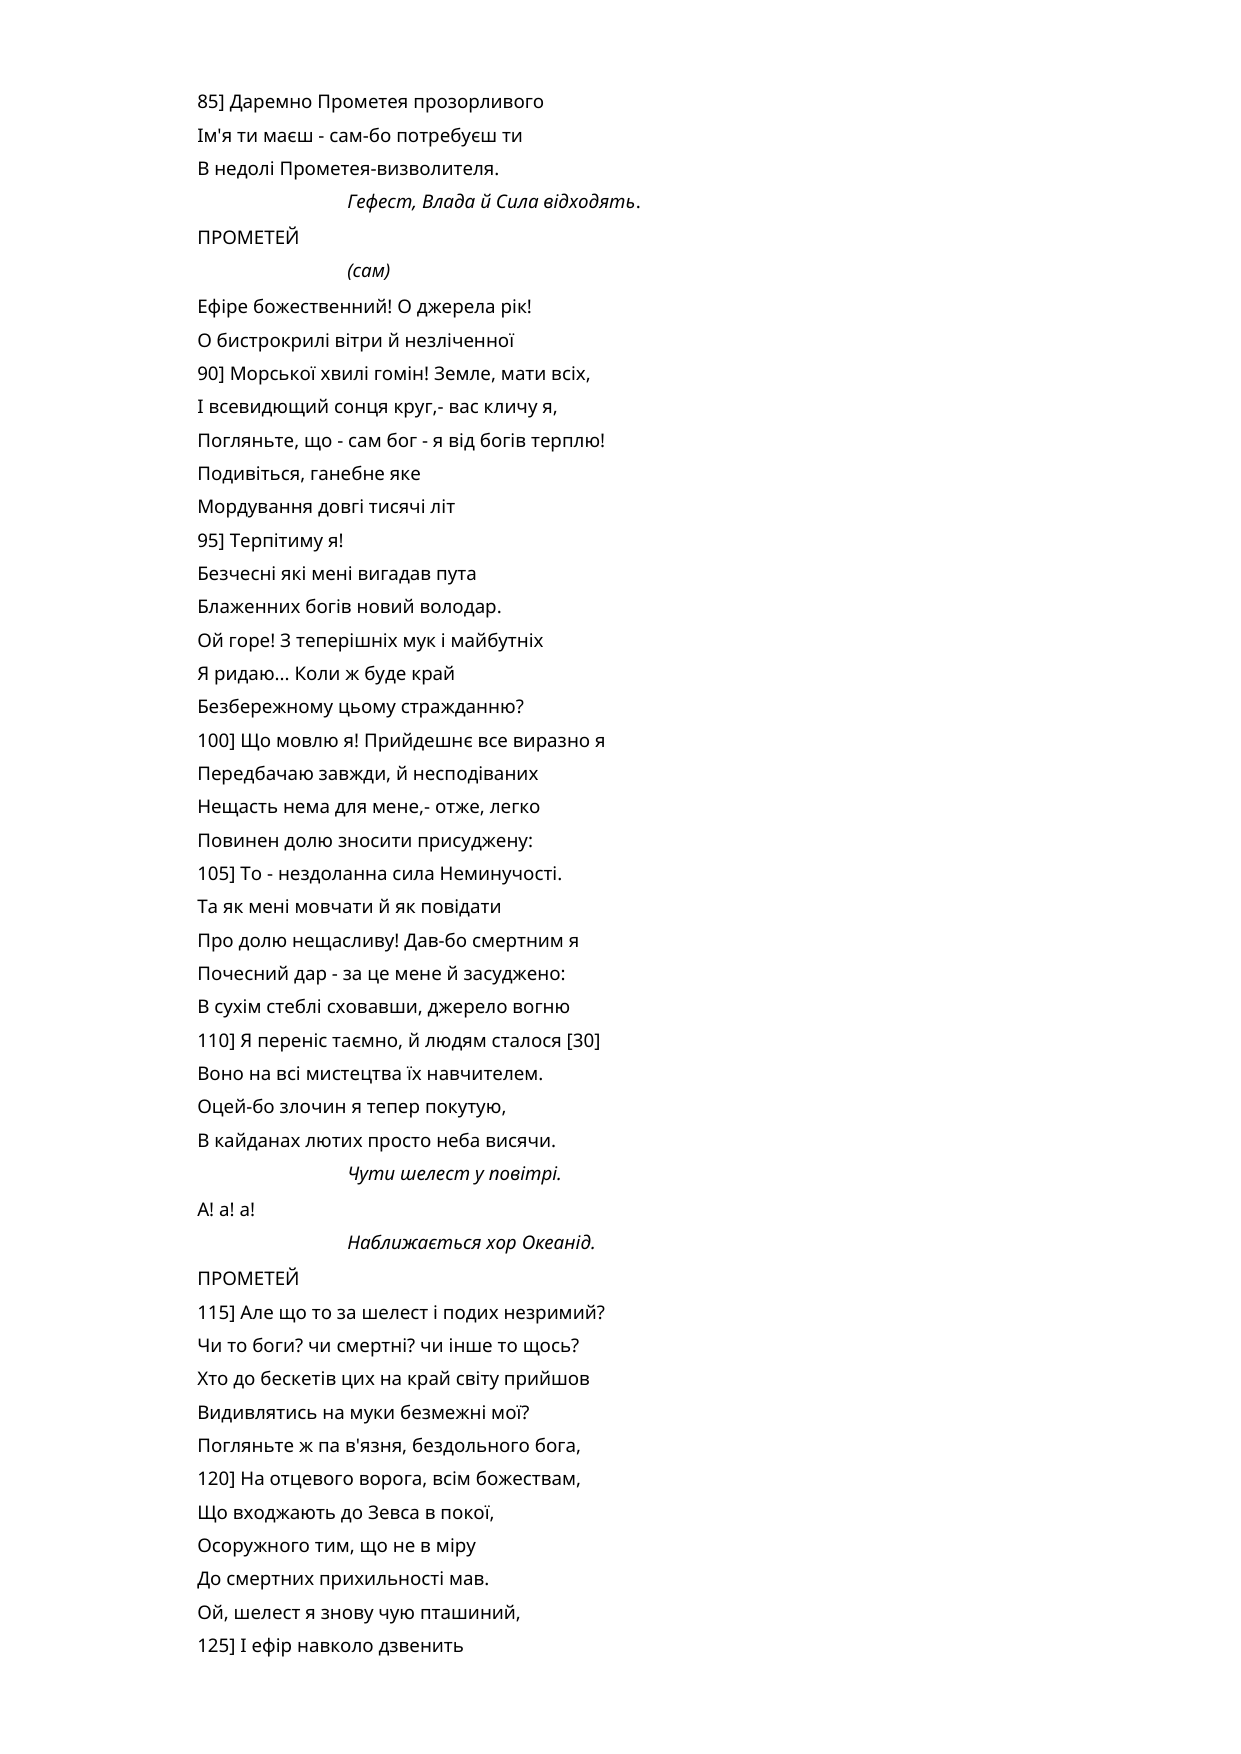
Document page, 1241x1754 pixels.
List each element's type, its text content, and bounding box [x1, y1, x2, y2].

text 105] То - нездоланна сила Неминучості. [155, 860, 1144, 886]
text Ой горе! З теперішніх мук і майбутніх [155, 627, 1144, 653]
text 90] Морської хвилі гомін! Земле, мати всіх, [155, 360, 1144, 386]
text Нещасть нема для мене,- отже, легко [155, 794, 1144, 819]
text Ефіре божественний! О джерела рік! [155, 294, 1144, 319]
text ПРОМЕТЕЙ [155, 1266, 1144, 1291]
text 115] Але що то за шелест і подих незримий? [155, 1299, 1144, 1324]
text В сухім стеблі сховавши, джерело вогню [155, 994, 1144, 1019]
text Погляньте, що - сам бог - я від богів терплю! [155, 427, 1144, 453]
text Оцей-бо злочин я тепер покутую, [155, 1094, 1144, 1119]
text Блаженних богів новий володар. [155, 594, 1144, 619]
text Почесний дар - за це мене й засуджено: [155, 960, 1144, 986]
text Ой, шелест я знову чую пташиний, [155, 1599, 1144, 1624]
text 110] Я переніс таємно, й людям сталося [30] [155, 1027, 1144, 1053]
text Я ридаю... Коли ж буде край [155, 660, 1144, 686]
text До смертних прихильності мав. [155, 1566, 1144, 1591]
text Гефест, Влада й Сила відходять. [305, 188, 994, 214]
text Хто до бескетів цих на край світу прийшов [155, 1366, 1144, 1391]
text О бистрокрилі вітри й незліченної [155, 327, 1144, 353]
text І всевидющий сонця круг,- вас кличу я, [155, 394, 1144, 419]
text Про долю нещасливу! Дав-бо смертним я [155, 927, 1144, 953]
text Безбережному цьому стражданню? [155, 694, 1144, 719]
text Погляньте ж па в'язня, бездольного бога, [155, 1432, 1144, 1458]
text ПРОМЕТЕЙ [155, 224, 1144, 250]
text 95] Терпітиму я! [155, 527, 1144, 553]
text Подивіться, ганебне яке [155, 460, 1144, 486]
text В недолі Прометея-визволителя. [155, 155, 1144, 181]
text 120] На отцевого ворога, всім божествам, [155, 1466, 1144, 1491]
text Передбачаю завжди, й несподіваних [155, 760, 1144, 786]
text 85] Даремно Прометея прозорливого [155, 88, 1144, 114]
text Наближається хор Океанід. [305, 1230, 994, 1255]
text Чути шелест у повітрі. [305, 1160, 994, 1186]
text Ім'я ти маєш - сам-бо потребуєш ти [155, 122, 1144, 147]
text Безчесні які мені вигадав пута [155, 560, 1144, 586]
text В кайданах лютих просто неба висячи. [155, 1127, 1144, 1153]
text Повинен долю зносити присуджену: [155, 827, 1144, 853]
text Мордування довгі тисячі літ [155, 494, 1144, 519]
text 125] І ефір навколо дзвенить [155, 1632, 1144, 1658]
text Осоружного тим, що не в міру [155, 1532, 1144, 1558]
text Що входжають до Зевса в покої, [155, 1499, 1144, 1524]
text Та як мені мовчати й як повідати [155, 894, 1144, 919]
text Воно на всі мистецтва їх навчителем. [155, 1060, 1144, 1086]
text 100] Що мовлю я! Прийдешнє все виразно я [155, 727, 1144, 753]
text Видивлятись на муки безмежні мої? [155, 1399, 1144, 1424]
text Чи то боги? чи смертні? чи інше то щось? [155, 1332, 1144, 1358]
text А! а! а! [155, 1196, 1144, 1222]
text (сам) [305, 258, 994, 283]
